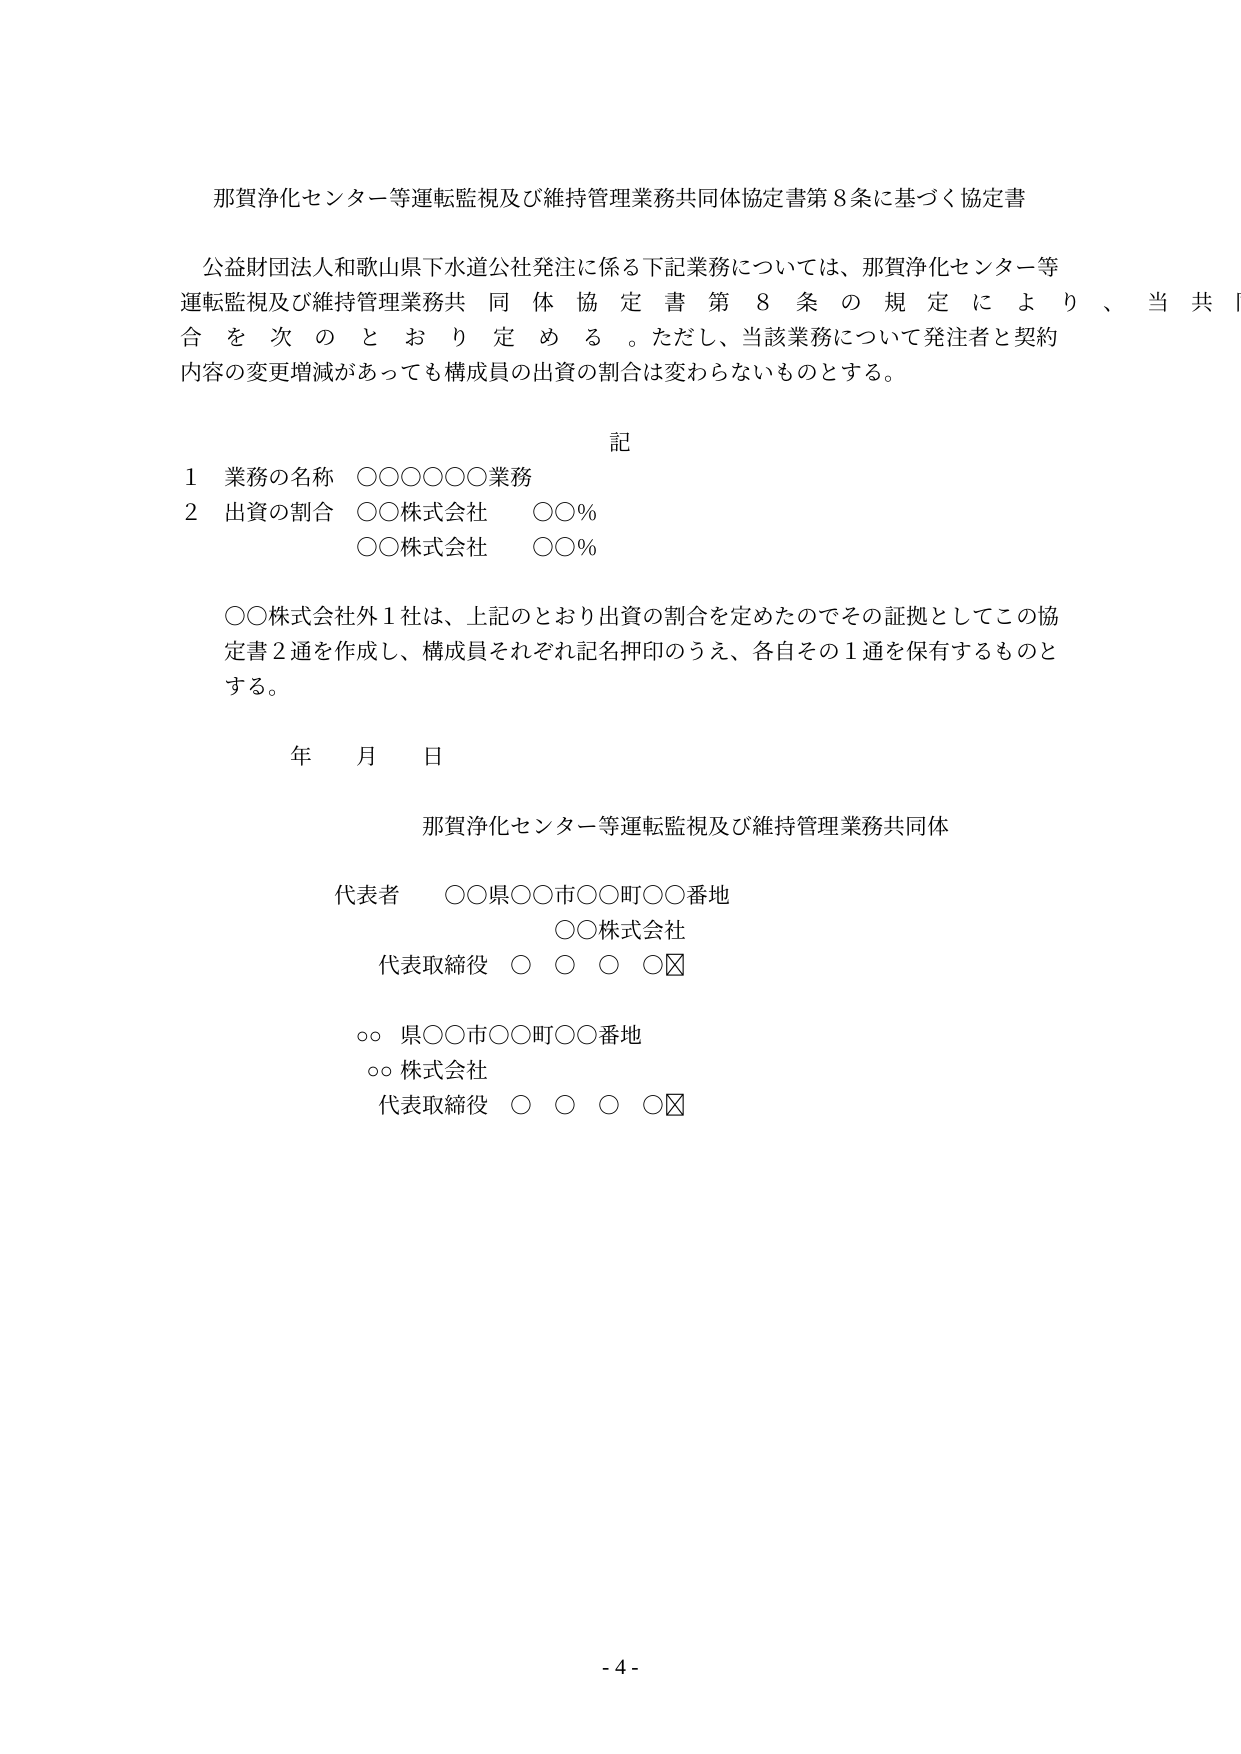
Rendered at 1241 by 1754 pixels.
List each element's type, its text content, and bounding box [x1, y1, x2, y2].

text ２ 出資の割合 ○○株式会社 ○○％ [181, 493, 1060, 528]
text ○○株式会社 ○○％ [181, 528, 1060, 563]
text ○○県○○市○○町○○番地 [181, 1017, 1060, 1051]
text 年 月 日 [269, 737, 1060, 772]
text ○○株式会社 [181, 912, 1060, 947]
text 代表取締役 ○ ○ ○ ○ [181, 1086, 1060, 1121]
text 公益財団法人和歌山県下水道公社発注に係る下記業務については、那賀浄化センター等運転監視及び維持管理業務共同体協定書第８条の規定により、当共同体構成員の出資の割合を次のとおり定める。ただし、当該業務について発注者と契約内容の変更増減があっても構成員の出資の割合は変わらないものとする。 [181, 249, 1060, 388]
text 代表取締役 ○ ○ ○ ○ [181, 947, 1060, 982]
text ○○株式会社外１社は、上記のとおり出資の割合を定めたのでその証拠としてこの協定書２通を作成し、構成員それぞれ記名押印のうえ、各自その１通を保有するものとする。 [181, 598, 1060, 702]
text ○○株式会社 [181, 1051, 1060, 1086]
text 代表者 ○○県○○市○○町○○番地 [181, 877, 1060, 912]
text 那賀浄化センター等運転監視及び維持管理業務共同体 [181, 807, 1060, 842]
text 記 [181, 423, 1060, 458]
text 那賀浄化センター等運転監視及び維持管理業務共同体協定書第８条に基づく協定書 [181, 179, 1060, 214]
text １ 業務の名称 ○○○○○○業務 [181, 458, 1060, 493]
